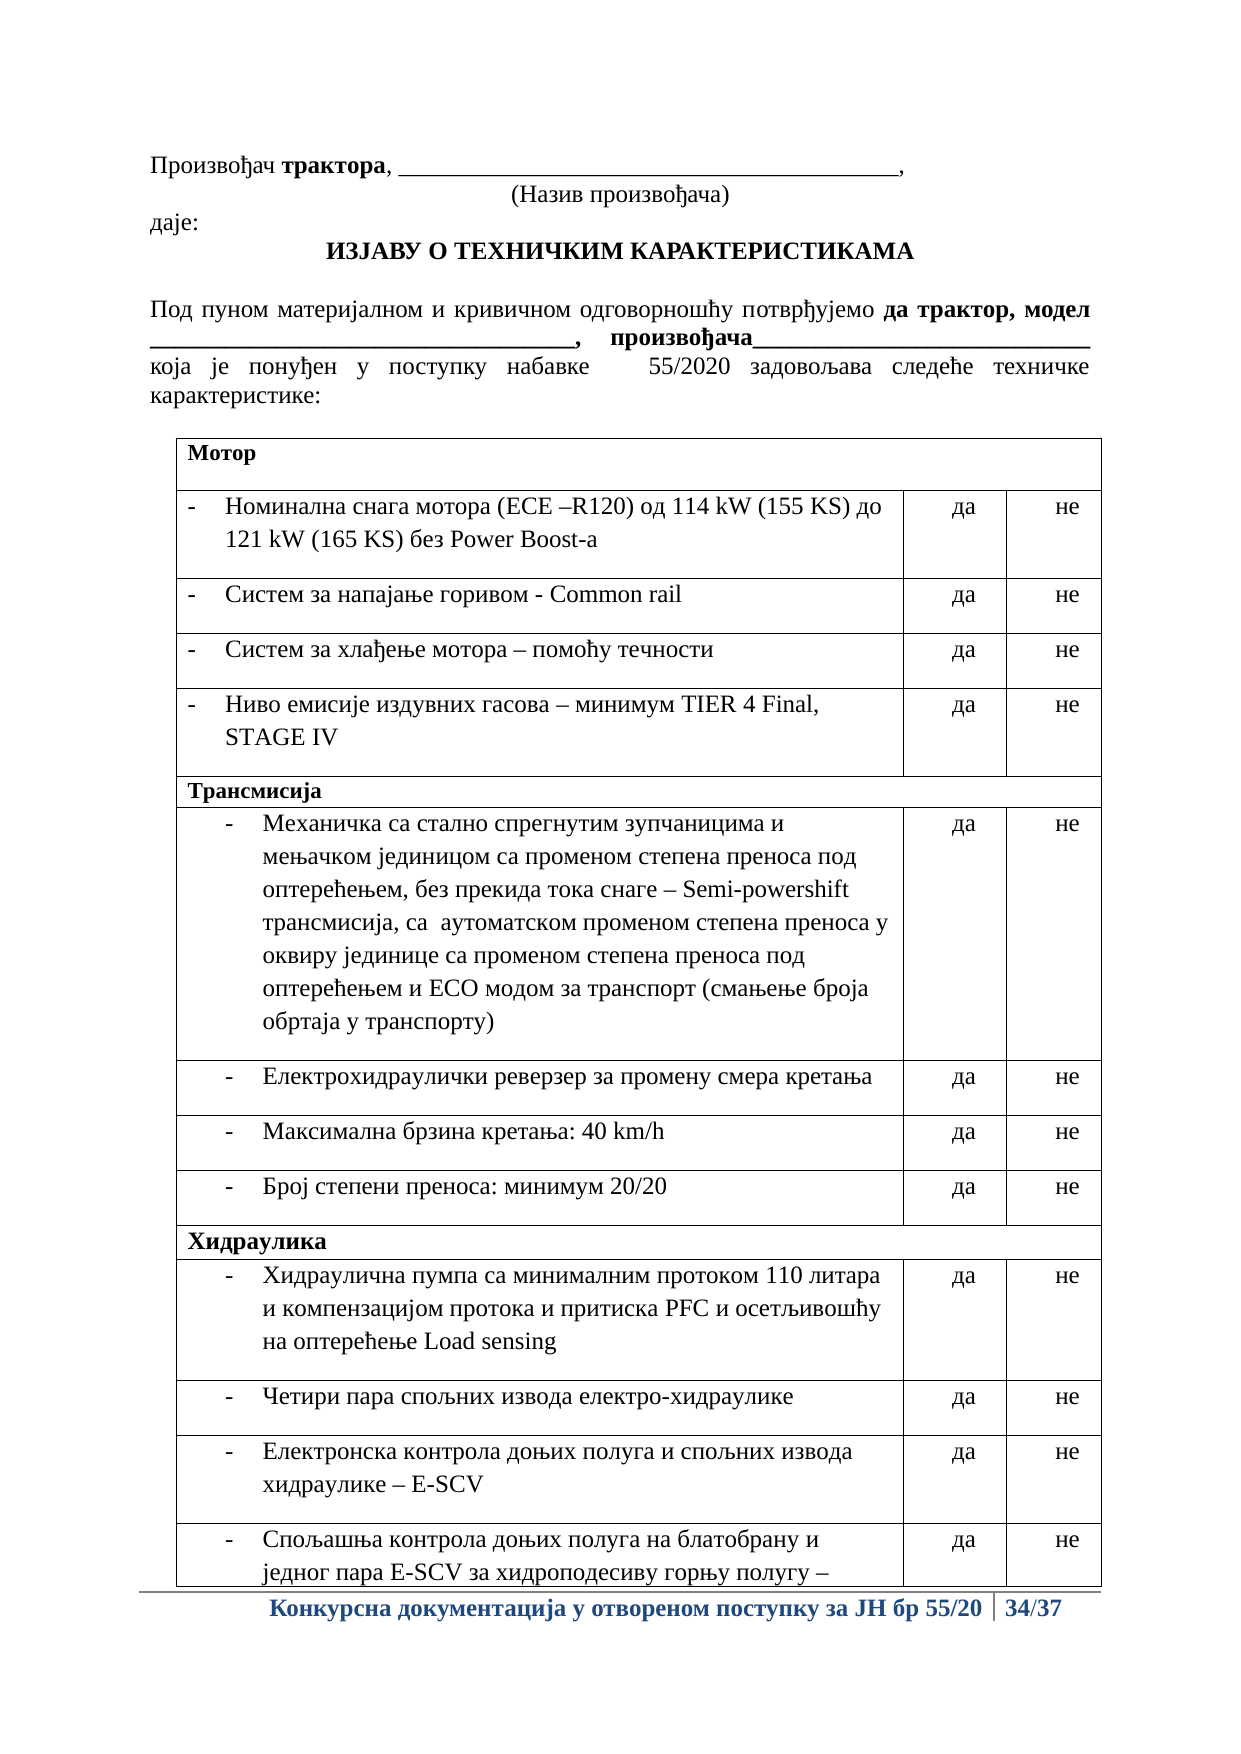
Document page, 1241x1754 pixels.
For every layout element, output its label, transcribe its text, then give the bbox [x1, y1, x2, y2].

table_cell Номинална снага мотора (ECE –R120) од 114 kW (155 KS) до 121 kW (165 KS) без Power Boost-a [177, 491, 903, 578]
text даје: [150, 207, 1090, 236]
table_cell Систем за хлађење мотора – помоћу течности [177, 634, 903, 688]
table_cell не [1007, 579, 1101, 633]
table_cell Трансмисија [177, 777, 1101, 807]
table_cell Електрохидраулички реверзер за промену смера кретања [177, 1061, 903, 1115]
table_cell не [1007, 1436, 1101, 1523]
text Произвођач трактора, ________________________________________, [150, 150, 1090, 179]
table_cell не [1007, 689, 1101, 776]
table_cell да [904, 491, 1006, 578]
table_cell да [904, 1116, 1006, 1170]
table_cell да [904, 1436, 1006, 1523]
table_cell не [1007, 808, 1101, 1060]
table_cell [177, 1524, 903, 1586]
table_cell Механичка са стално спрегнутим зупчаницима и мењачком јединицом са променом степена преноса под оптерећењем, без прекида тока снаге – Semi-powershift трансмисија, са аутоматском променом степена преноса у оквиру јединице са променом степена преноса под оптерећењем и ECO модом за транспорт (смањење броја обртаја у транспорту) [177, 808, 903, 1060]
table_cell Хидраулична пумпа са минималним протоком 110 литара и компензацијом протока и притиска PFC и осетљивошћу на оптерећење Load sensing [177, 1260, 903, 1380]
text (Назив произвођача) [150, 179, 1090, 207]
table_cell Систем за напајање горивом - Common rail [177, 579, 903, 633]
table_cell не [1007, 634, 1101, 688]
table_cell да [904, 634, 1006, 688]
table_cell Број степени преноса: минимум 20/20 [177, 1171, 903, 1225]
text Под пуном материјалном и кривичном одговорношћу потврђујемо да трактор, модел __________________________________, произвођача___________________________ која је понуђен у поступку набавке 55/2020 задовољава следеће техничке карактеристике: [150, 294, 1090, 409]
table_cell не [1007, 1381, 1101, 1435]
table_cell не [1007, 1260, 1101, 1380]
table_cell да [904, 579, 1006, 633]
table_cell не [1007, 1061, 1101, 1115]
table_cell Ниво емисије издувних гасова – минимум TIER 4 Final, STAGE IV [177, 689, 903, 776]
table_cell да [904, 1061, 1006, 1115]
table_cell Четири пара спољних извода електро-хидраулике [177, 1381, 903, 1435]
table_header Мотор [177, 439, 1101, 490]
table_cell не [1007, 1171, 1101, 1225]
text ИЗЈАВУ О ТЕХНИЧКИМ КАРАКТЕРИСТИКАМА [150, 236, 1090, 265]
table_cell не [1007, 1524, 1101, 1586]
table_cell да [904, 689, 1006, 776]
table_cell Максимална брзина кретања: 40 km/h [177, 1116, 903, 1170]
table_cell да [904, 1381, 1006, 1435]
table_cell не [1007, 1116, 1101, 1170]
table_cell да [904, 1260, 1006, 1380]
table_cell не [1007, 491, 1101, 578]
table_cell да [904, 808, 1006, 1060]
table_cell да [904, 1171, 1006, 1225]
table_cell да [904, 1524, 1006, 1586]
table_cell Електронска контрола доњих полуга и спољних извода хидраулике – Е-SCV [177, 1436, 903, 1523]
table_cell Хидраулика [177, 1226, 1101, 1259]
